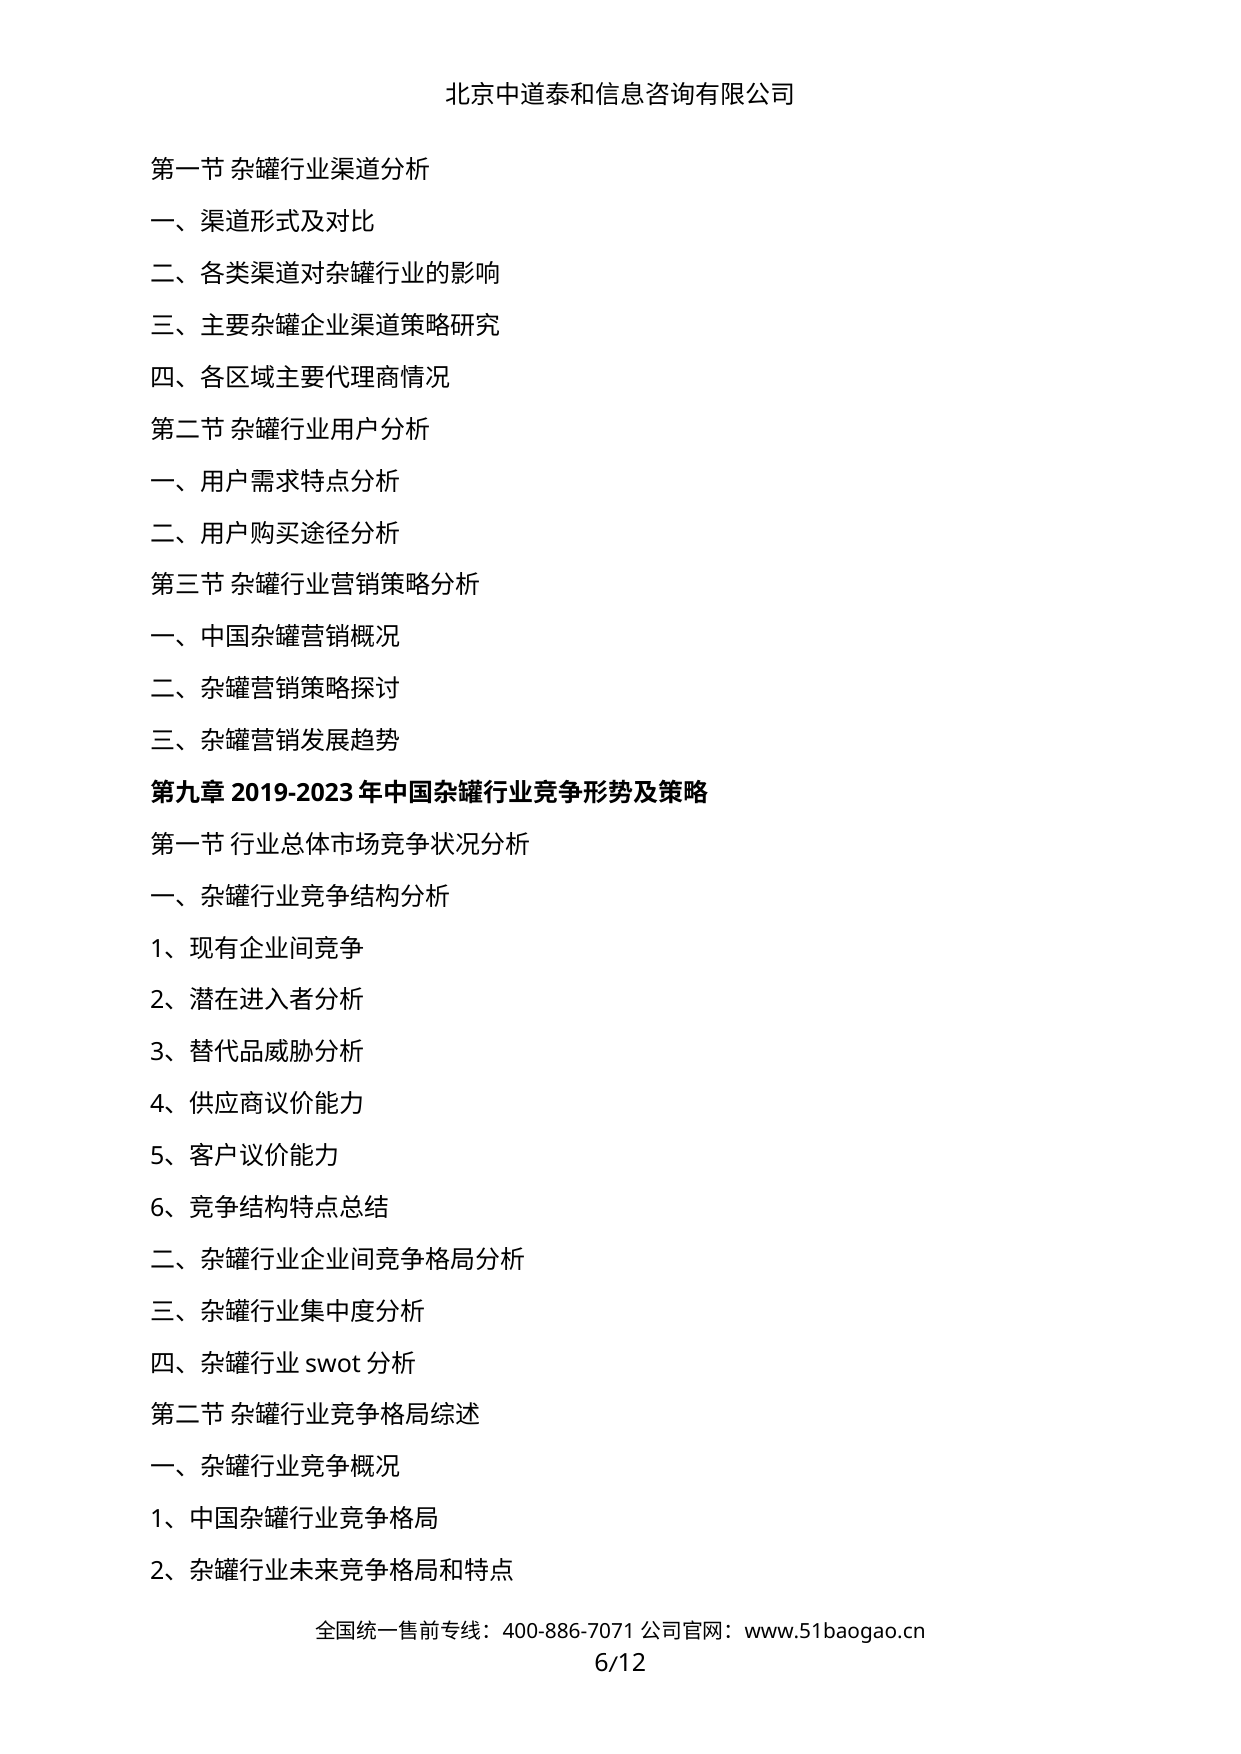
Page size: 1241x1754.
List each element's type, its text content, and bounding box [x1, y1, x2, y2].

text 二、各类渠道对杂罐行业的影响 [150, 254, 1090, 290]
text 1、现有企业间竞争 [150, 928, 1090, 964]
text 二、杂罐营销策略探讨 [150, 669, 1090, 705]
text 一、杂罐行业竞争概况 [150, 1447, 1090, 1483]
text 2、杂罐行业未来竞争格局和特点 [150, 1551, 1090, 1587]
text 第一节 杂罐行业渠道分析 [150, 150, 1090, 186]
text 二、用户购买途径分析 [150, 513, 1090, 549]
text 三、杂罐营销发展趋势 [150, 721, 1090, 757]
text 三、主要杂罐企业渠道策略研究 [150, 306, 1090, 342]
text 第二节 杂罐行业竞争格局综述 [150, 1395, 1090, 1431]
text 一、中国杂罐营销概况 [150, 617, 1090, 653]
text 三、杂罐行业集中度分析 [150, 1291, 1090, 1327]
text 第九章 2019-2023年中国杂罐行业竞争形势及策略 [150, 772, 1090, 809]
text 6、竞争结构特点总结 [150, 1187, 1090, 1224]
text 一、渠道形式及对比 [150, 202, 1090, 238]
text 二、杂罐行业企业间竞争格局分析 [150, 1239, 1090, 1276]
text 第三节 杂罐行业营销策略分析 [150, 565, 1090, 601]
text 第一节 行业总体市场竞争状况分析 [150, 824, 1090, 861]
text 第二节 杂罐行业用户分析 [150, 409, 1090, 446]
text 4、供应商议价能力 [150, 1084, 1090, 1120]
text 2、潜在进入者分析 [150, 980, 1090, 1016]
text 5、客户议价能力 [150, 1136, 1090, 1172]
text 3、替代品威胁分析 [150, 1032, 1090, 1068]
text 一、用户需求特点分析 [150, 461, 1090, 497]
text 四、各区域主要代理商情况 [150, 357, 1090, 394]
text 1、中国杂罐行业竞争格局 [150, 1499, 1090, 1535]
text 四、杂罐行业swot分析 [150, 1343, 1090, 1379]
text 一、杂罐行业竞争结构分析 [150, 876, 1090, 912]
